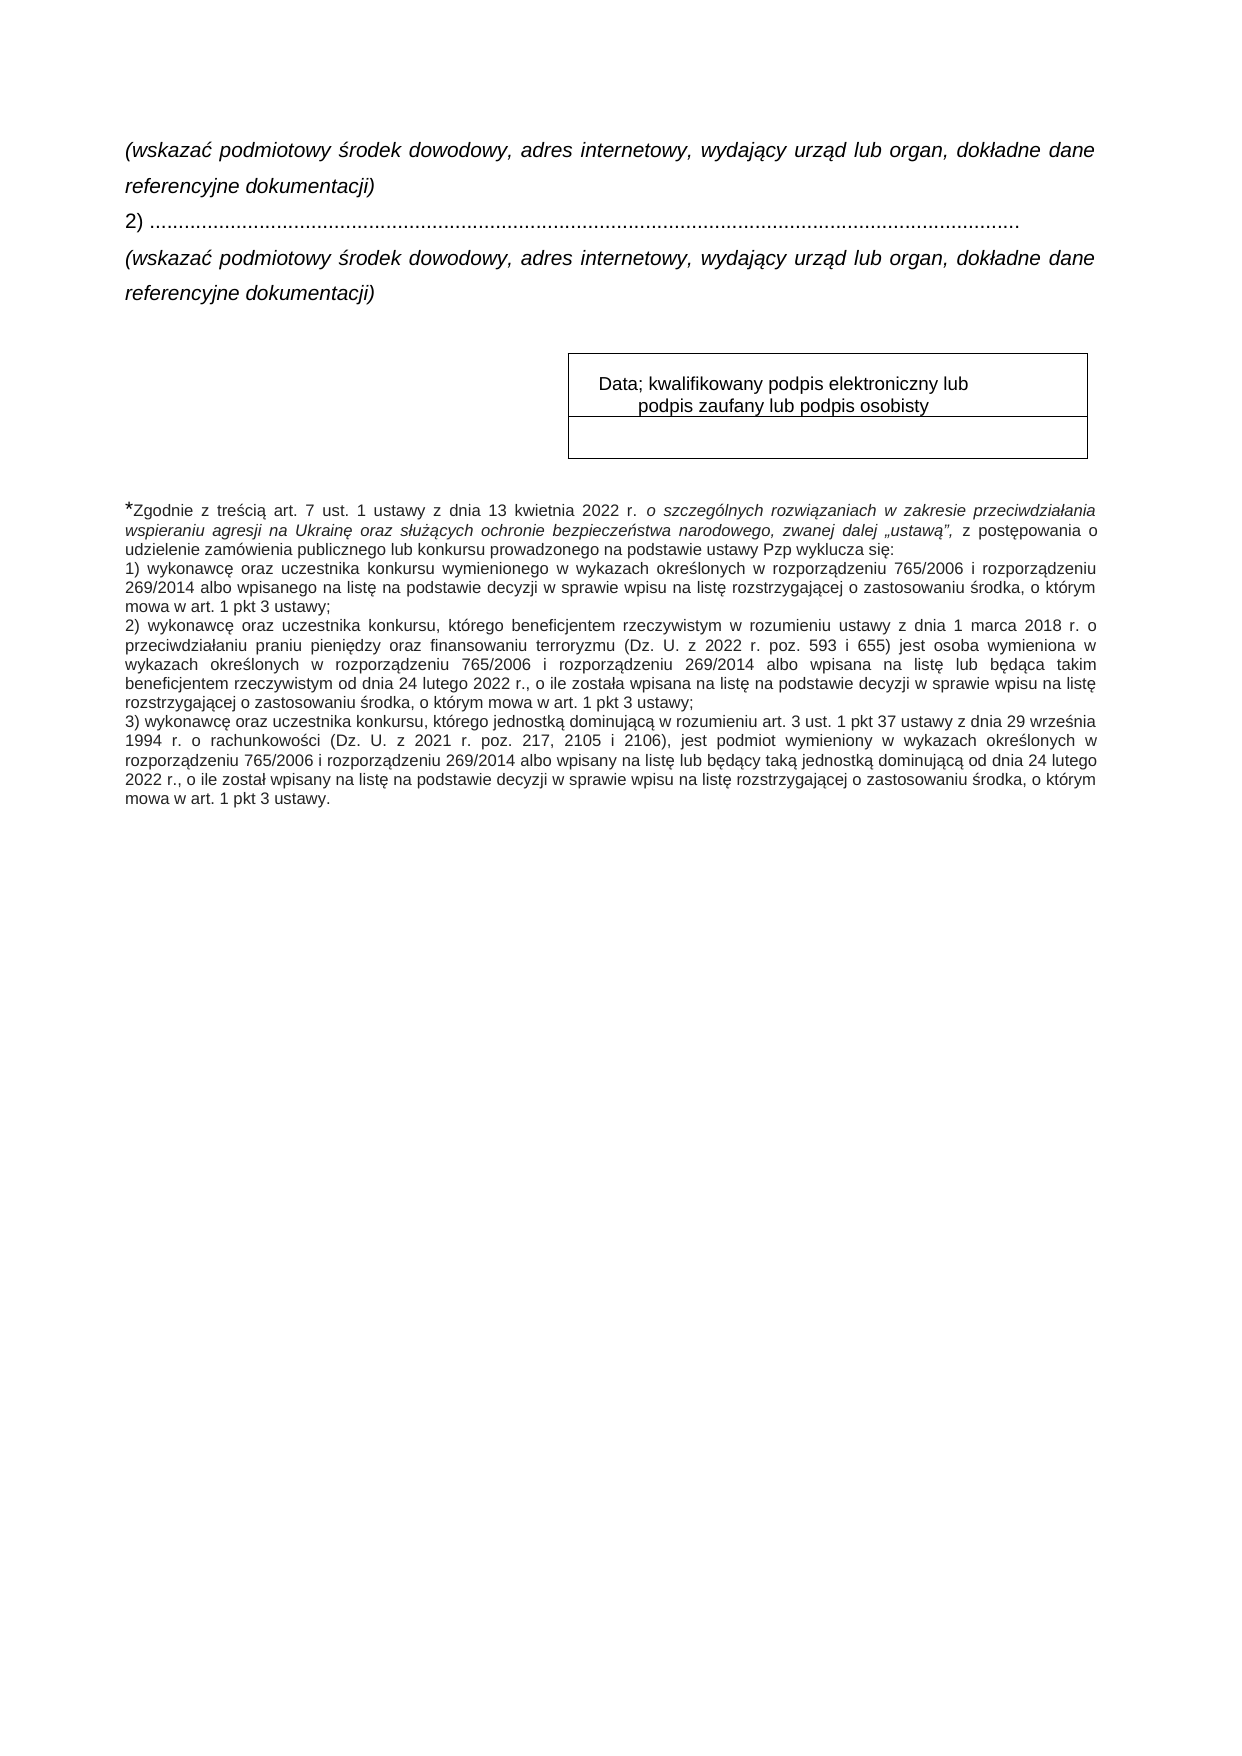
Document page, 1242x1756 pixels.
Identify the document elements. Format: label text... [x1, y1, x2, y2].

text (wskazać podmiotowy środek dowodowy, adres internetowy, wydający urząd lub organ, dokładne dane referencyjne dokumentacji) [125, 137, 1098, 197]
text 3) wykonawcę oraz uczestnika konkursu, którego jednostką dominującą w rozumieniu art. 3 ust. 1 pkt 37 ustawy z dnia 29 września 1994 r. o rachunkowości (Dz. U. z 2021 r. poz. 217, 2105 i 2106), jest podmiot wymieniony w wykazach określonych w rozporządzeniu 765/2006 i rozporządzeniu 269/2014 albo wpisany na listę lub będący taką jednostką dominującą od dnia 24 lutego 2022 r., o ile został wpisany na listę na podstawie decyzji w sprawie wpisu na listę rozstrzygającej o zastosowaniu środka, o którym mowa w art. 1 pkt 3 ustawy. [125, 712, 1098, 808]
table_cell [569, 417, 1087, 457]
text (wskazać podmiotowy środek dowodowy, adres internetowy, wydający urząd lub organ, dokładne dane referencyjne dokumentacji) [125, 245, 1098, 305]
text 2) wykonawcę oraz uczestnika konkursu, którego beneficjentem rzeczywistym w rozumieniu ustawy z dnia 1 marca 2018 r. o przeciwdziałaniu praniu pieniędzy oraz finansowaniu terroryzmu (Dz. U. z 2022 r. poz. 593 i 655) jest osoba wymieniona w wykazach określonych w rozporządzeniu 765/2006 i rozporządzeniu 269/2014 albo wpisana na listę lub będąca takim beneficjentem rzeczywistym od dnia 24 lutego 2022 r., o ile została wpisana na listę na podstawie decyzji w sprawie wpisu na listę rozstrzygającej o zastosowaniu środka, o którym mowa w art. 1 pkt 3 ustawy; [125, 616, 1098, 712]
text 2) ....................................................................................................................................................... [125, 209, 1098, 233]
text *Zgodnie z treścią art. 7 ust. 1 ustawy z dnia 13 kwietnia 2022 r. o szczególnych rozwiązaniach w zakresie przeciwdziałania wspieraniu agresji na Ukrainę oraz służących ochronie bezpieczeństwa narodowego, zwanej dalej „ustawą”, z postępowania o udzielenie zamówienia publicznego lub konkursu prowadzonego na podstawie ustawy Pzp wyklucza się: [125, 496, 1098, 559]
text 1) wykonawcę oraz uczestnika konkursu wymienionego w wykazach określonych w rozporządzeniu 765/2006 i rozporządzeniu 269/2014 albo wpisanego na listę na podstawie decyzji w sprawie wpisu na listę rozstrzygającej o zastosowaniu środka, o którym mowa w art. 1 pkt 3 ustawy; [125, 559, 1098, 616]
table_header Data; kwalifikowany podpis elektroniczny lub podpis zaufany lub podpis osobisty [569, 354, 1087, 416]
